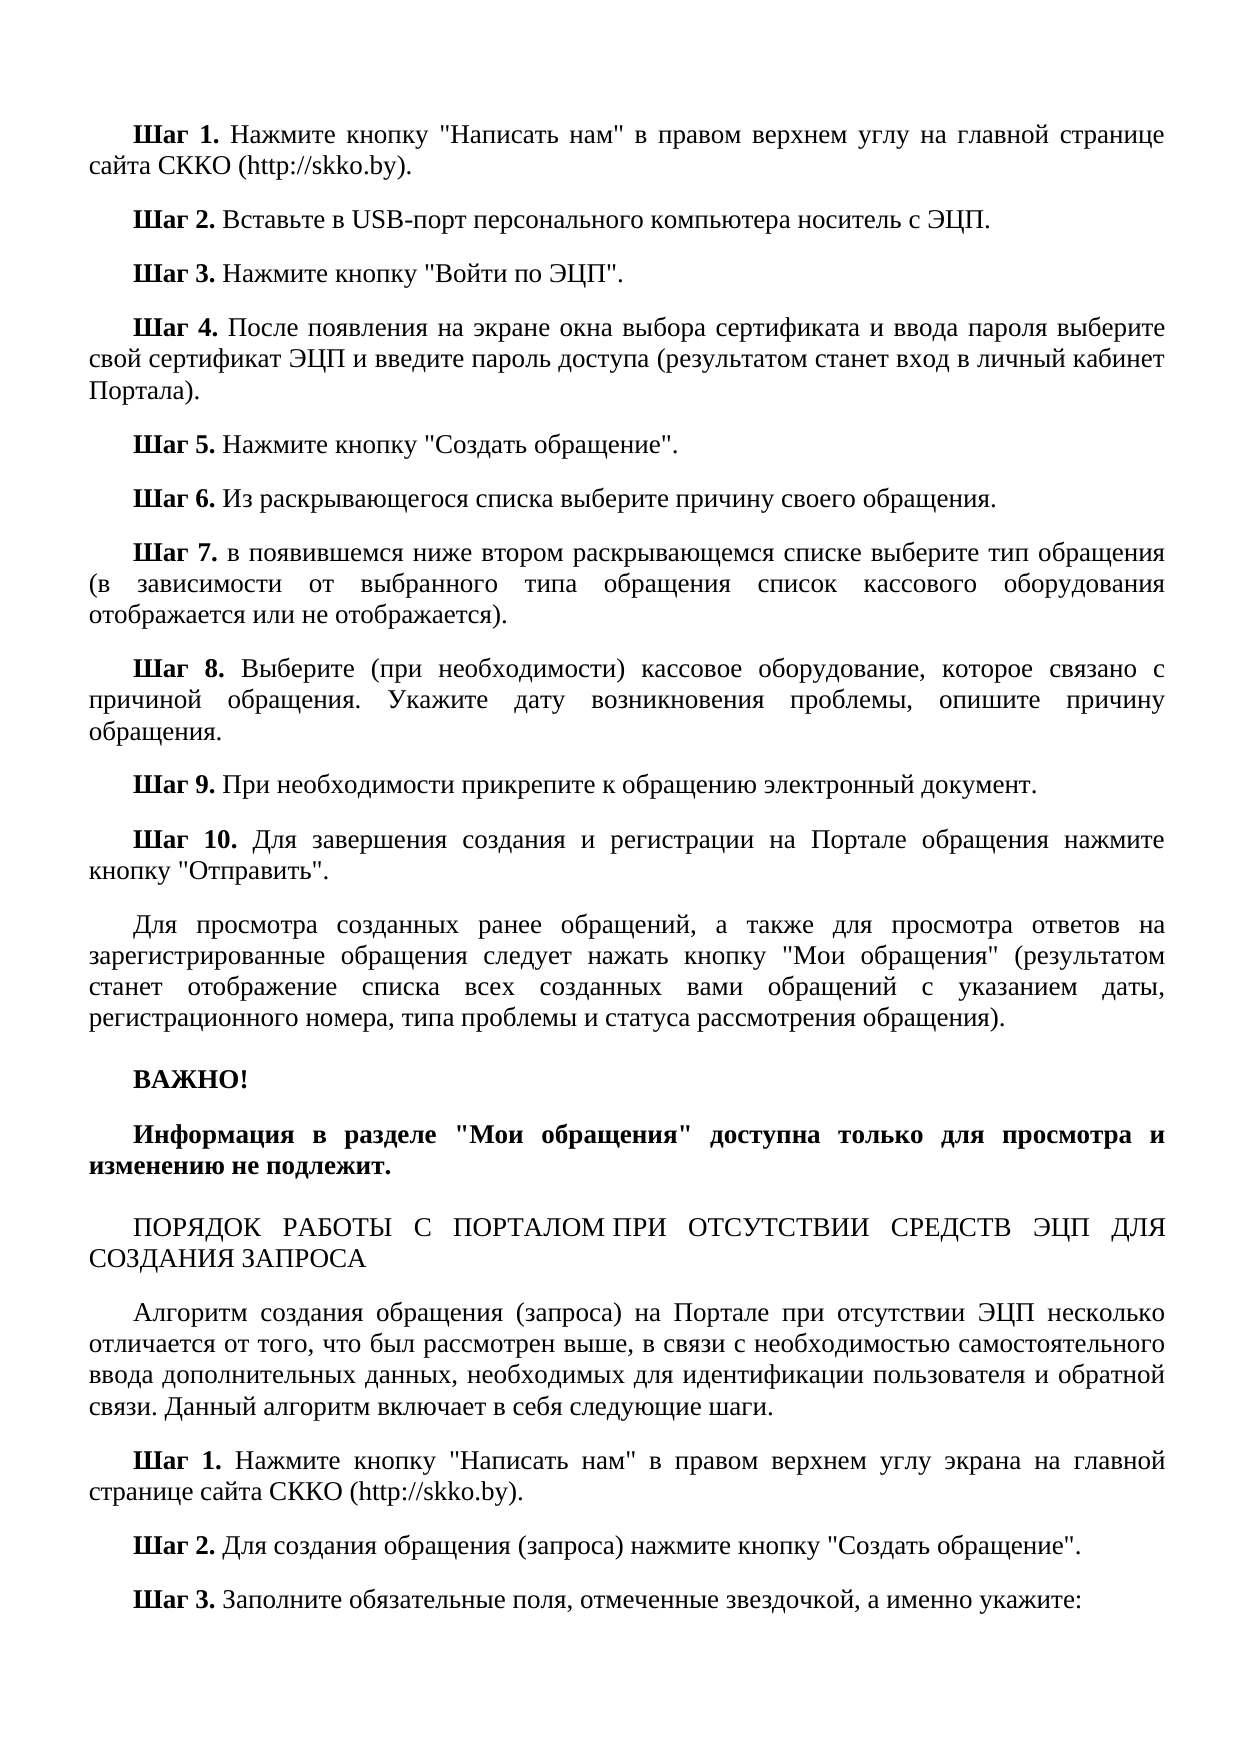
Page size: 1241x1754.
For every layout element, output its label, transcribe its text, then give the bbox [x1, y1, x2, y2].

text Шаг 3. Заполните обязательные поля, отмеченные звездочкой, а именно укажите: [88, 1583, 1167, 1614]
text Шаг 3. Нажмите кнопку "Войти по ЭЦП". [88, 257, 1167, 288]
text Шаг 1. Нажмите кнопку "Написать нам" в правом верхнем углу экрана на главной странице сайта СККО (http://skko.by). [88, 1444, 1167, 1506]
text Шаг 7. в появившемся ниже втором раскрывающемся списке выберите тип обращения (в зависимости от выбранного типа обращения список кассового оборудования отображается или не отображается). [88, 536, 1167, 629]
text Шаг 10. Для завершения создания и регистрации на Портале обращения нажмите кнопку "Отправить". [88, 823, 1167, 885]
text Для просмотра созданных ранее обращений, а также для просмотра ответов на зарегистрированные обращения следует нажать кнопку "Мои обращения" (результатом станет отображение списка всех созданных вами обращений с указанием даты, регистрационного номера, типа проблемы и статуса рассмотрения обращения). [88, 908, 1167, 1032]
text Шаг 6. Из раскрывающегося списка выберите причину своего обращения. [88, 482, 1167, 513]
text ПОРЯДОК РАБОТЫ С ПОРТАЛОМ ПРИ ОТСУТСТВИИ СРЕДСТВ ЭЦП ДЛЯ СОЗДАНИЯ ЗАПРОСА [88, 1211, 1167, 1273]
text Шаг 2. Вставьте в USB-порт персонального компьютера носитель с ЭЦП. [88, 203, 1167, 234]
text Шаг 2. Для создания обращения (запроса) нажмите кнопку "Создать обращение". [88, 1529, 1167, 1560]
text Шаг 1. Нажмите кнопку "Написать нам" в правом верхнем углу на главной странице сайта СККО (http://skko.by). [88, 118, 1167, 180]
text Шаг 4. После появления на экране окна выбора сертификата и ввода пароля выберите свой сертификат ЭЦП и введите пароль доступа (результатом станет вход в личный кабинет Портала). [88, 311, 1167, 405]
text Информация в разделе "Мои обращения" доступна только для просмотра и изменению не подлежит. [88, 1118, 1167, 1180]
text ВАЖНО! [88, 1064, 1167, 1095]
text Шаг 9. При необходимости прикрепите к обращению электронный документ. [88, 769, 1167, 800]
text Алгоритм создания обращения (запроса) на Портале при отсутствии ЭЦП несколько отличается от того, что был рассмотрен выше, в связи с необходимостью самостоятельного ввода дополнительных данных, необходимых для идентификации пользователя и обратной связи. Данный алгоритм включает в себя следующие шаги. [88, 1296, 1167, 1421]
text Шаг 8. Выберите (при необходимости) кассовое оборудование, которое связано с причиной обращения. Укажите дату возникновения проблемы, опишите причину обращения. [88, 652, 1167, 746]
text Шаг 5. Нажмите кнопку "Создать обращение". [88, 428, 1167, 459]
